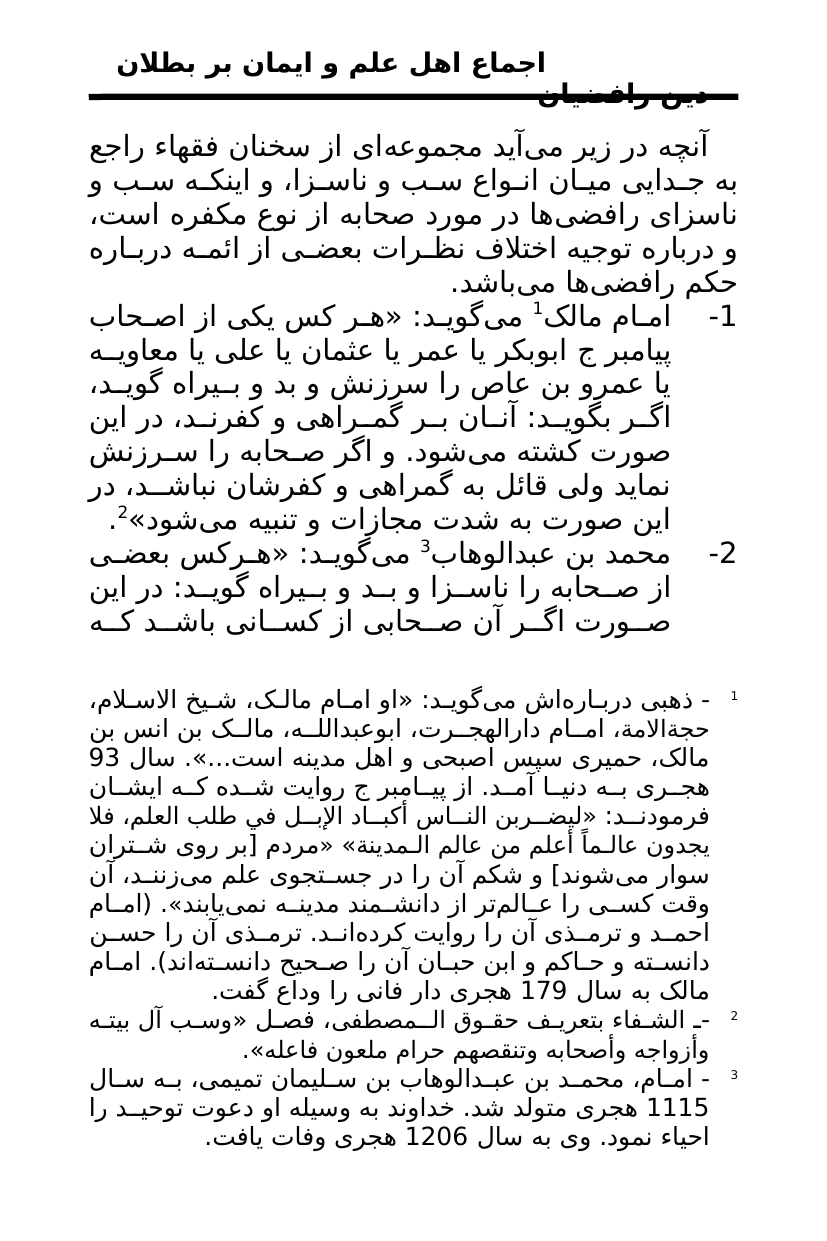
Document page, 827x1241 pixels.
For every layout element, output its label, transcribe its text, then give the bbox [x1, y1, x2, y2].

text آنچه در زیر می‌آید مجموعه‌ای از سخنان فقهاء راجع به جدایی میان انواع سب و ناسزا، و اینکه سب و ناسزای رافضی‌ها در مورد صحابه از نوع مکفره است، و درباره توجیه اختلاف نظرات بعضی از ائمه درباره حکم رافضی‌ها می‌باشد. [89, 129, 738, 299]
list امام مالک می‌گوید: «هر کس یکی از اصحاب پیامبر ج ابوبکر یا عمر یا عثمان یا علی یا معاویه یا عمرو بن عاص را سرزنش و بد و بیراه گوید، اگر بگوید: آنان بر گمراهی و کفرند، در این صورت کشته می‌شود. و اگر صحابه را سرزنش نماید ولی قائل به گمراهی و کفرشان نباشد، در این صورت به شدت مجازات و تنبیه می‌شود». [89, 299, 708, 537]
